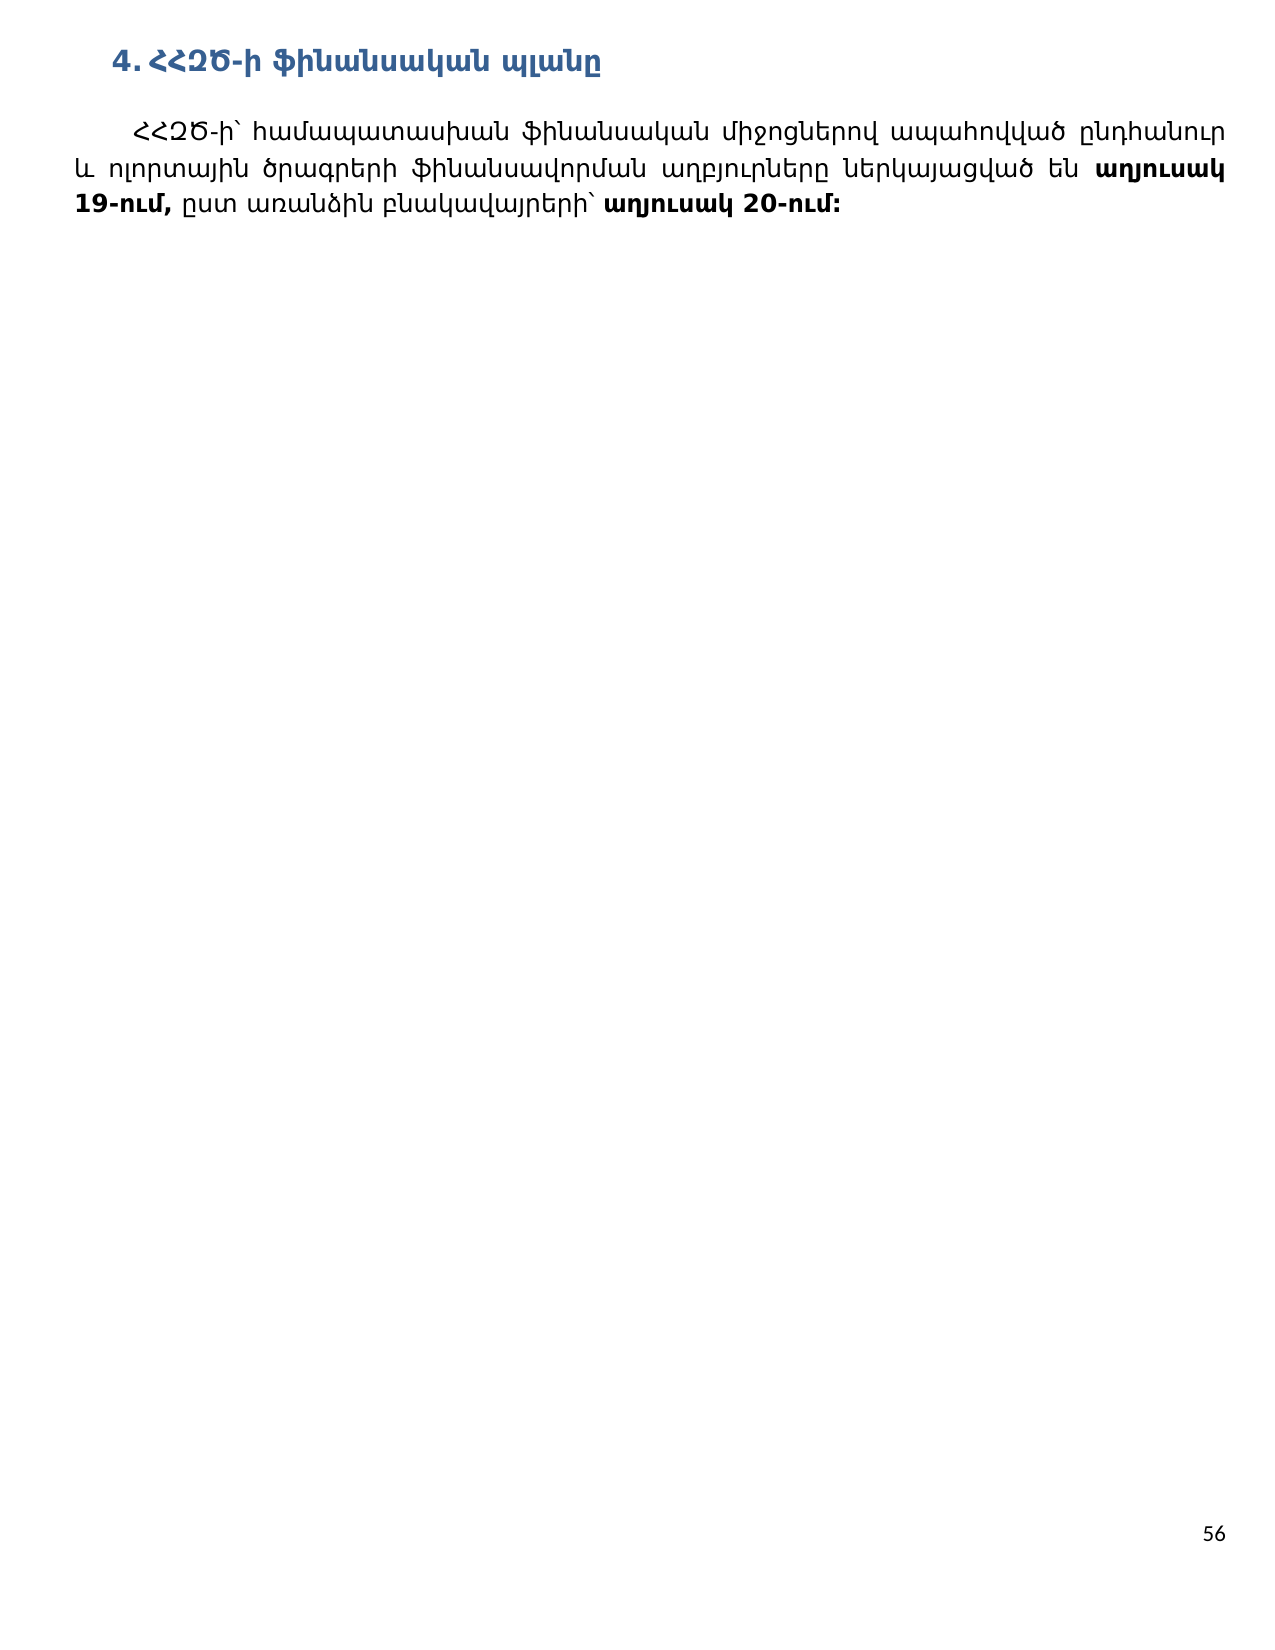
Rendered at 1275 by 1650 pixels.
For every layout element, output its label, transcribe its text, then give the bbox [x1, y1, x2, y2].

subtitle ՀՀԶԾ-ի ֆինանսական պլանը [111, 44, 1226, 78]
text ՀՀԶԾ-ի՝ համապատասխան ֆինանսական միջոցներով ապահովված ընդհանուր և ոլորտային ծրագրերի ֆինանսավորման աղբյուրները ներկայացված են աղյուսակ 19-ում, ըստ առանձին բնակավայրերի՝ աղյուսակ 20-ում: [74, 117, 1226, 219]
